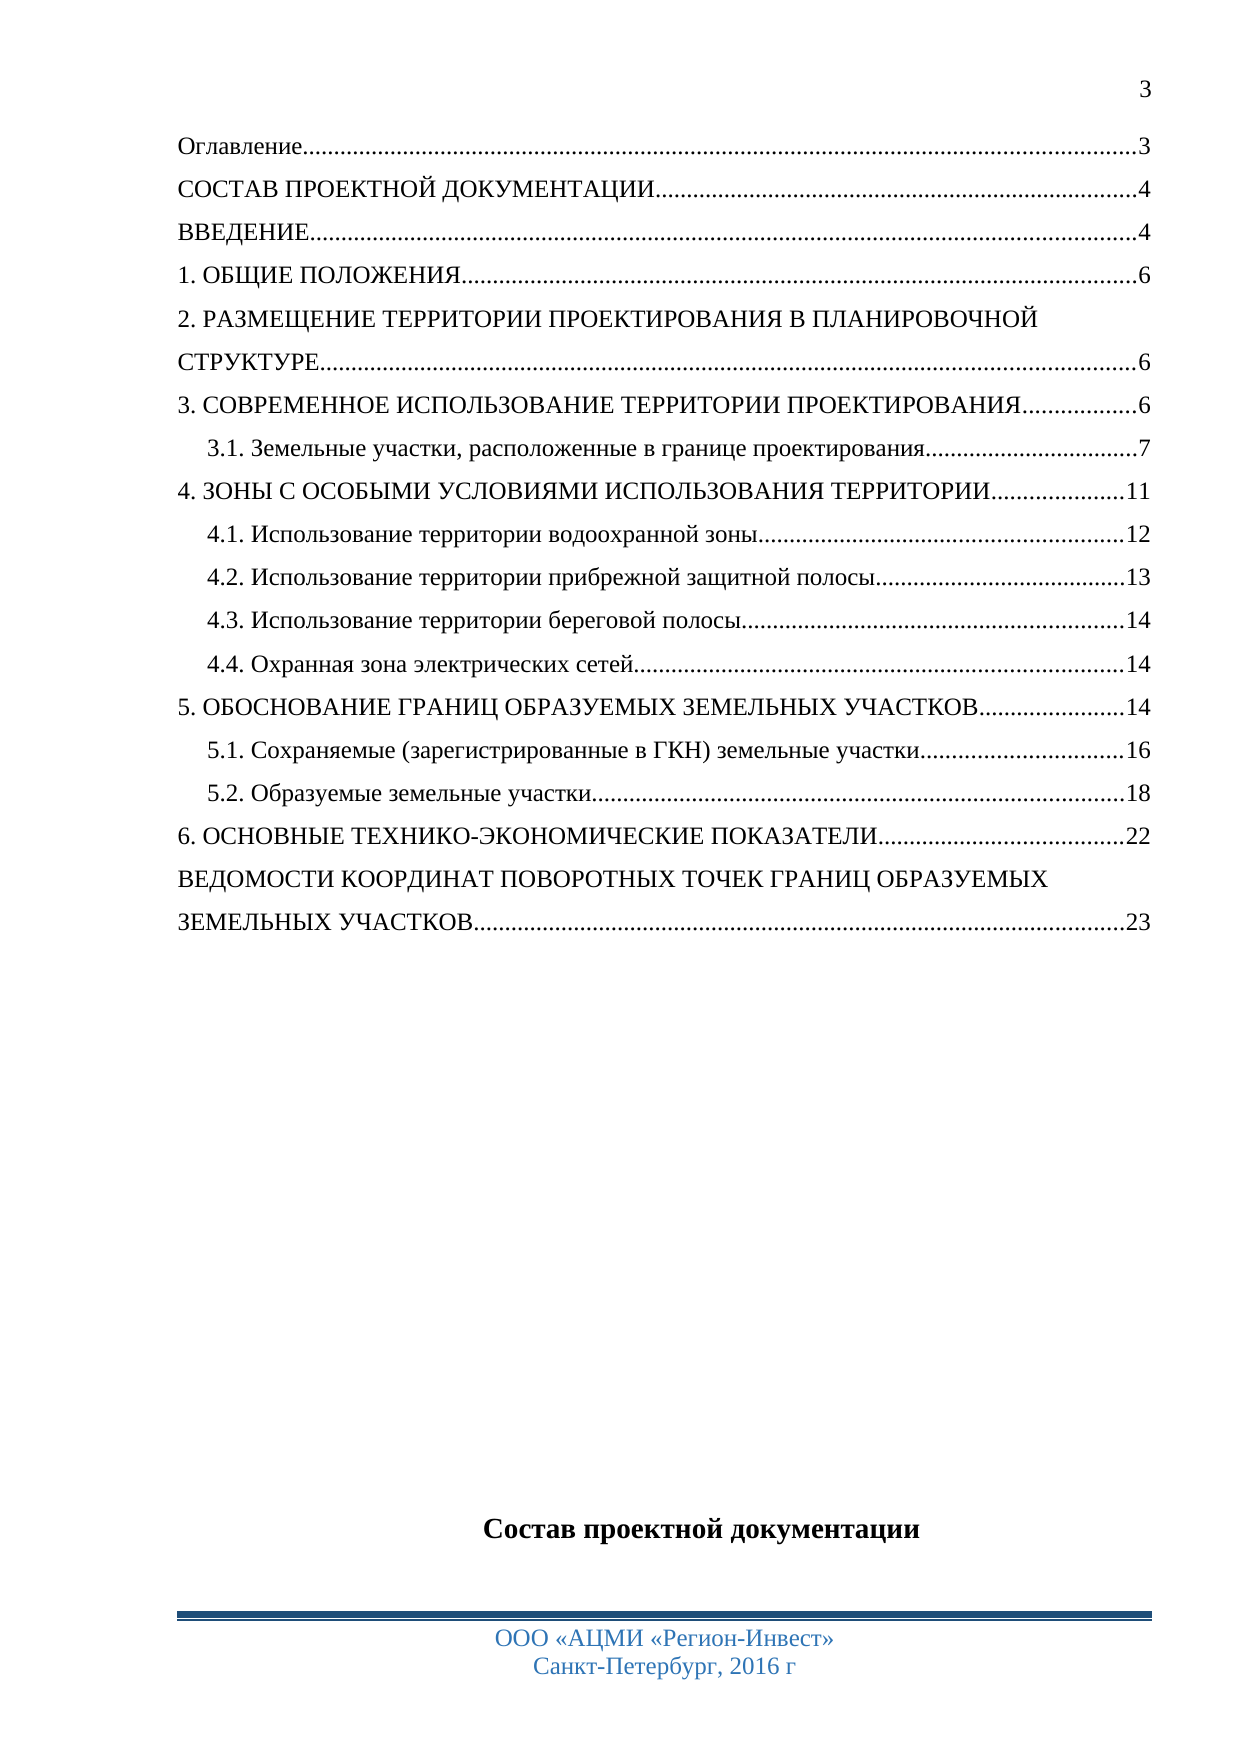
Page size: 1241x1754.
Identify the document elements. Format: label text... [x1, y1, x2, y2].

text 1. Общие положения 6 [177, 261, 1152, 289]
text 3. Современное использование территории проектирования 6 [177, 390, 1152, 419]
text 4. Зоны с особыми условиями использования территории 11 [177, 476, 1152, 505]
text 5.2. Образуемые земельные участки 18 [177, 778, 1152, 807]
text 4.3. Использование территории береговой полосы 14 [177, 606, 1152, 634]
text 4.1. Использование территории водоохранной зоны 12 [177, 519, 1152, 548]
text 5. Обоснование границ образуемых земельных участков 14 [177, 692, 1152, 721]
text 6. Основные технико-экономические показатели 22 [177, 821, 1152, 850]
text 5.1. Сохраняемые (зарегистрированные в ГКН) земельные участки 16 [177, 735, 1152, 764]
text 2. Размещение территории проектирования в планировочной структуре 6 [177, 304, 1152, 376]
text Введение 4 [177, 217, 1152, 246]
text Состав проектной документации [177, 1511, 1152, 1545]
text Состав проектной документации 4 [177, 174, 1152, 203]
text Оглавление 3 [177, 131, 1152, 160]
text 3.1. Земельные участки, расположенные в границе проектирования 7 [177, 433, 1152, 462]
text 4.4. Охранная зона электрических сетей 14 [177, 649, 1152, 677]
text Ведомости координат поворотных точек границ образуемых земельных участков 23 [177, 864, 1152, 936]
text 4.2. Использование территории прибрежной защитной полосы 13 [177, 562, 1152, 591]
